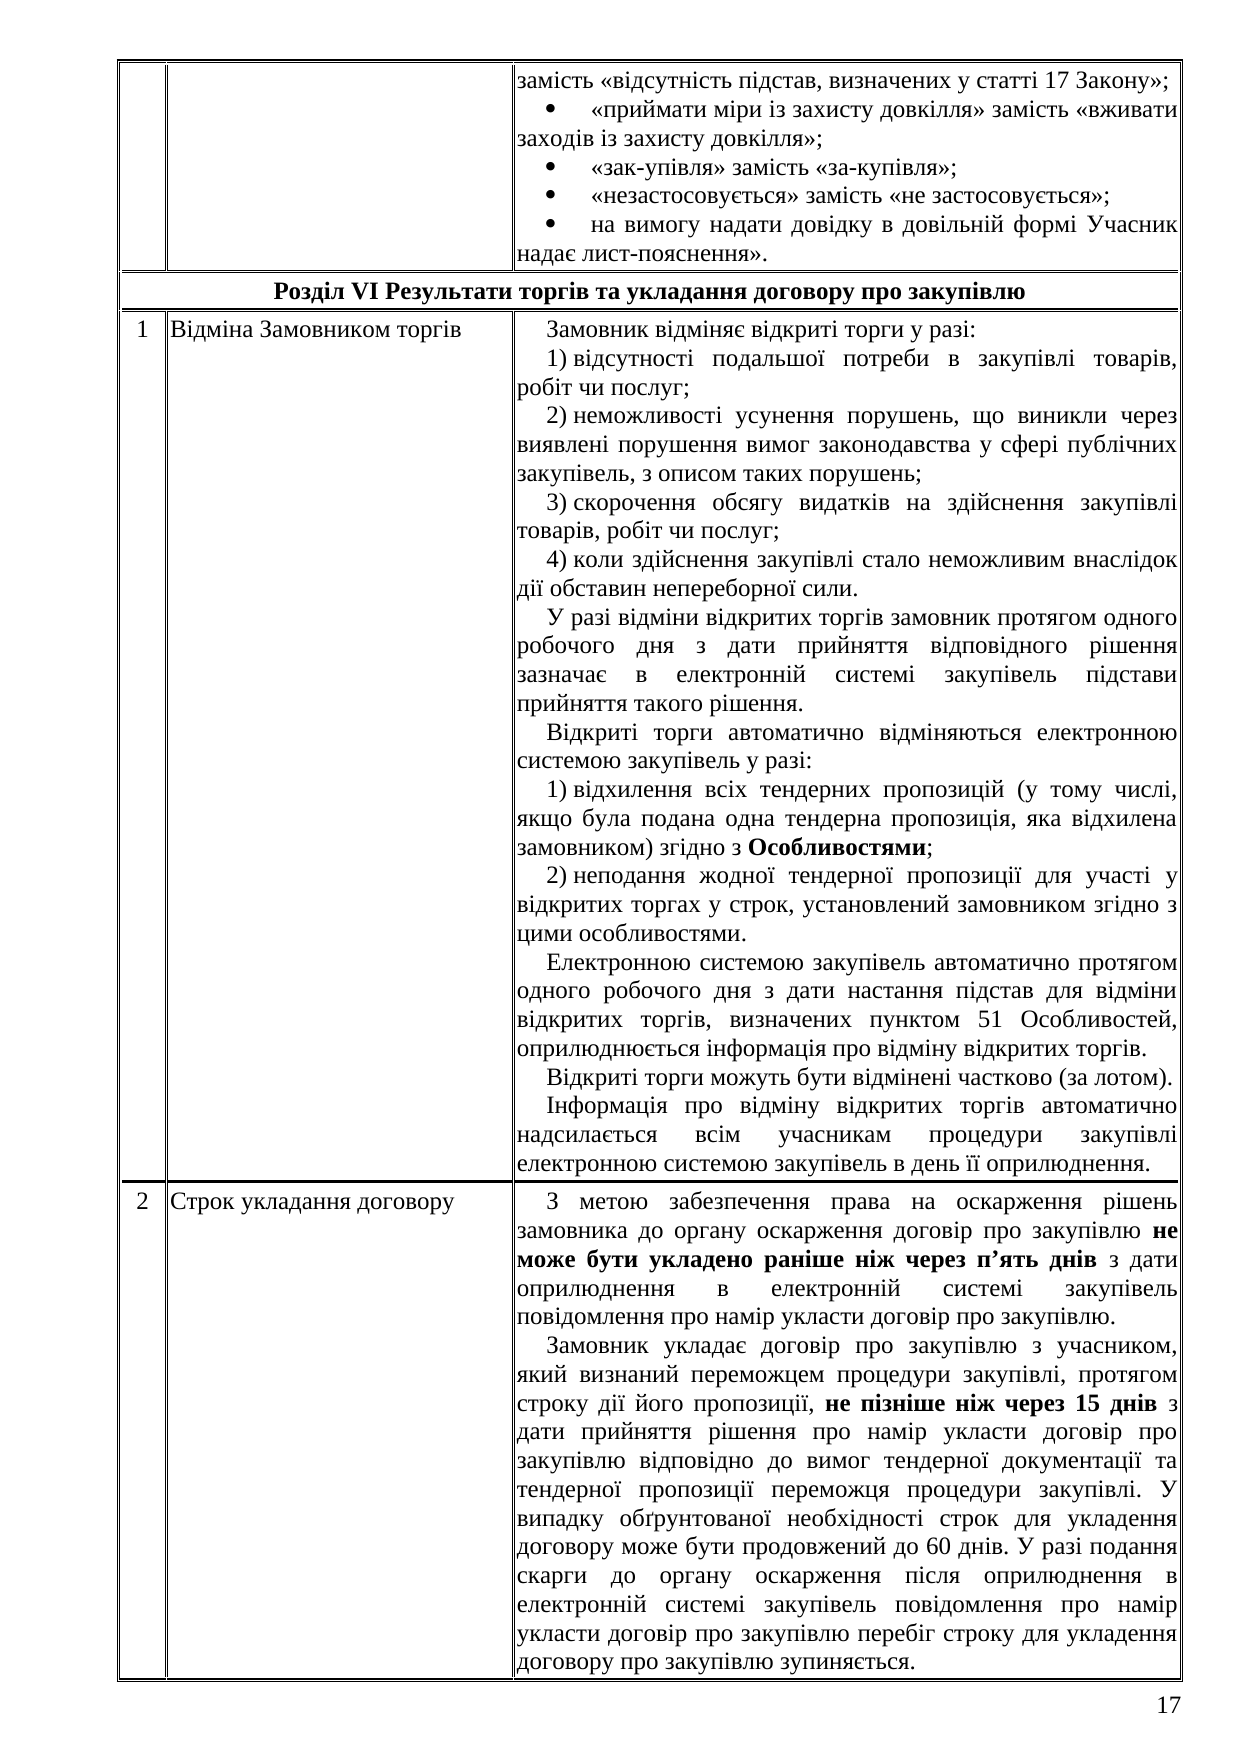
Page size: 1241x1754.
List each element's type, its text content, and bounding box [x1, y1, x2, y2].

table_cell 1 [120, 308, 165, 1180]
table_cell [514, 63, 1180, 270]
table_cell 3 [120, 63, 167, 270]
table_cell 2 [120, 1180, 167, 1678]
table_cell З метою забезпечення права на оскарження рішень замовника до органу оскарження договір про закупівлю не може бути укладено раніше ніж через п’ять днів з дати оприлюднення в електронній системі закупівель повідомлення про намір укласти договір про закупівлю. Замовник укладає договір про закупівлю з учасником, який визнаний переможцем процедури закупівлі, протягом строку дії його пропозиції, не пізніше ніж через 15 днів з дати прийняття рішення про намір укласти договір про закупівлю відповідно до вимог тендерної документації та тендерної пропозиції переможця процедури закупівлі. У випадку обґрунтованої необхідності строк для укладення договору може бути продовжений до 60 днів. У разі подання скарги до органу оскарження після оприлюднення в електронній системі закупівель повідомлення про намір укласти договір про закупівлю перебіг строку для укладення договору про закупівлю зупиняється. [514, 1180, 1180, 1678]
table_cell Замовник відміняє відкриті торги у разі: 1) відсутності подальшої потреби в закупівлі товарів, робіт чи послуг; 2) неможливості усунення порушень, що виникли через виявлені порушення вимог законодавства у сфері публічних закупівель, з описом таких порушень; 3) скорочення обсягу видатків на здійснення закупівлі товарів, робіт чи послуг; 4) коли здійснення закупівлі стало неможливим внаслідок дії обставин непереборної сили. У разі відміни відкритих торгів замовник протягом одного робочого дня з дати прийняття відповідного рішення зазначає в електронній системі закупівель підстави прийняття такого рішення. Відкриті торги автоматично відміняються електронною системою закупівель у разі: 1) відхилення всіх тендерних пропозицій (у тому числі, якщо була подана одна тендерна пропозиція, яка відхилена замовником) згідно з Особливостями; 2) неподання жодної тендерної пропозиції для участі у відкритих торгах у строк, установлений замовником згідно з цими особливостями. Електронною системою закупівель автоматично протягом одного робочого дня з дати настання підстав для відміни відкритих торгів, визначених пунктом 51 Особливостей, оприлюднюється інформація про відміну відкритих торгів. Відкриті торги можуть бути відмінені частково (за лотом). Інформація про відміну відкритих торгів автоматично надсилається всім учасникам процедури закупівлі електронною системою закупівель в день її оприлюднення. [515, 308, 1180, 1180]
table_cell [167, 63, 513, 270]
table_cell Строк укладання договору [167, 1183, 513, 1678]
table_cell Відміна Замовником торгів [168, 312, 512, 1180]
table_cell Розділ VI Результати торгів та укладання договору про закупівлю [118, 270, 1181, 308]
